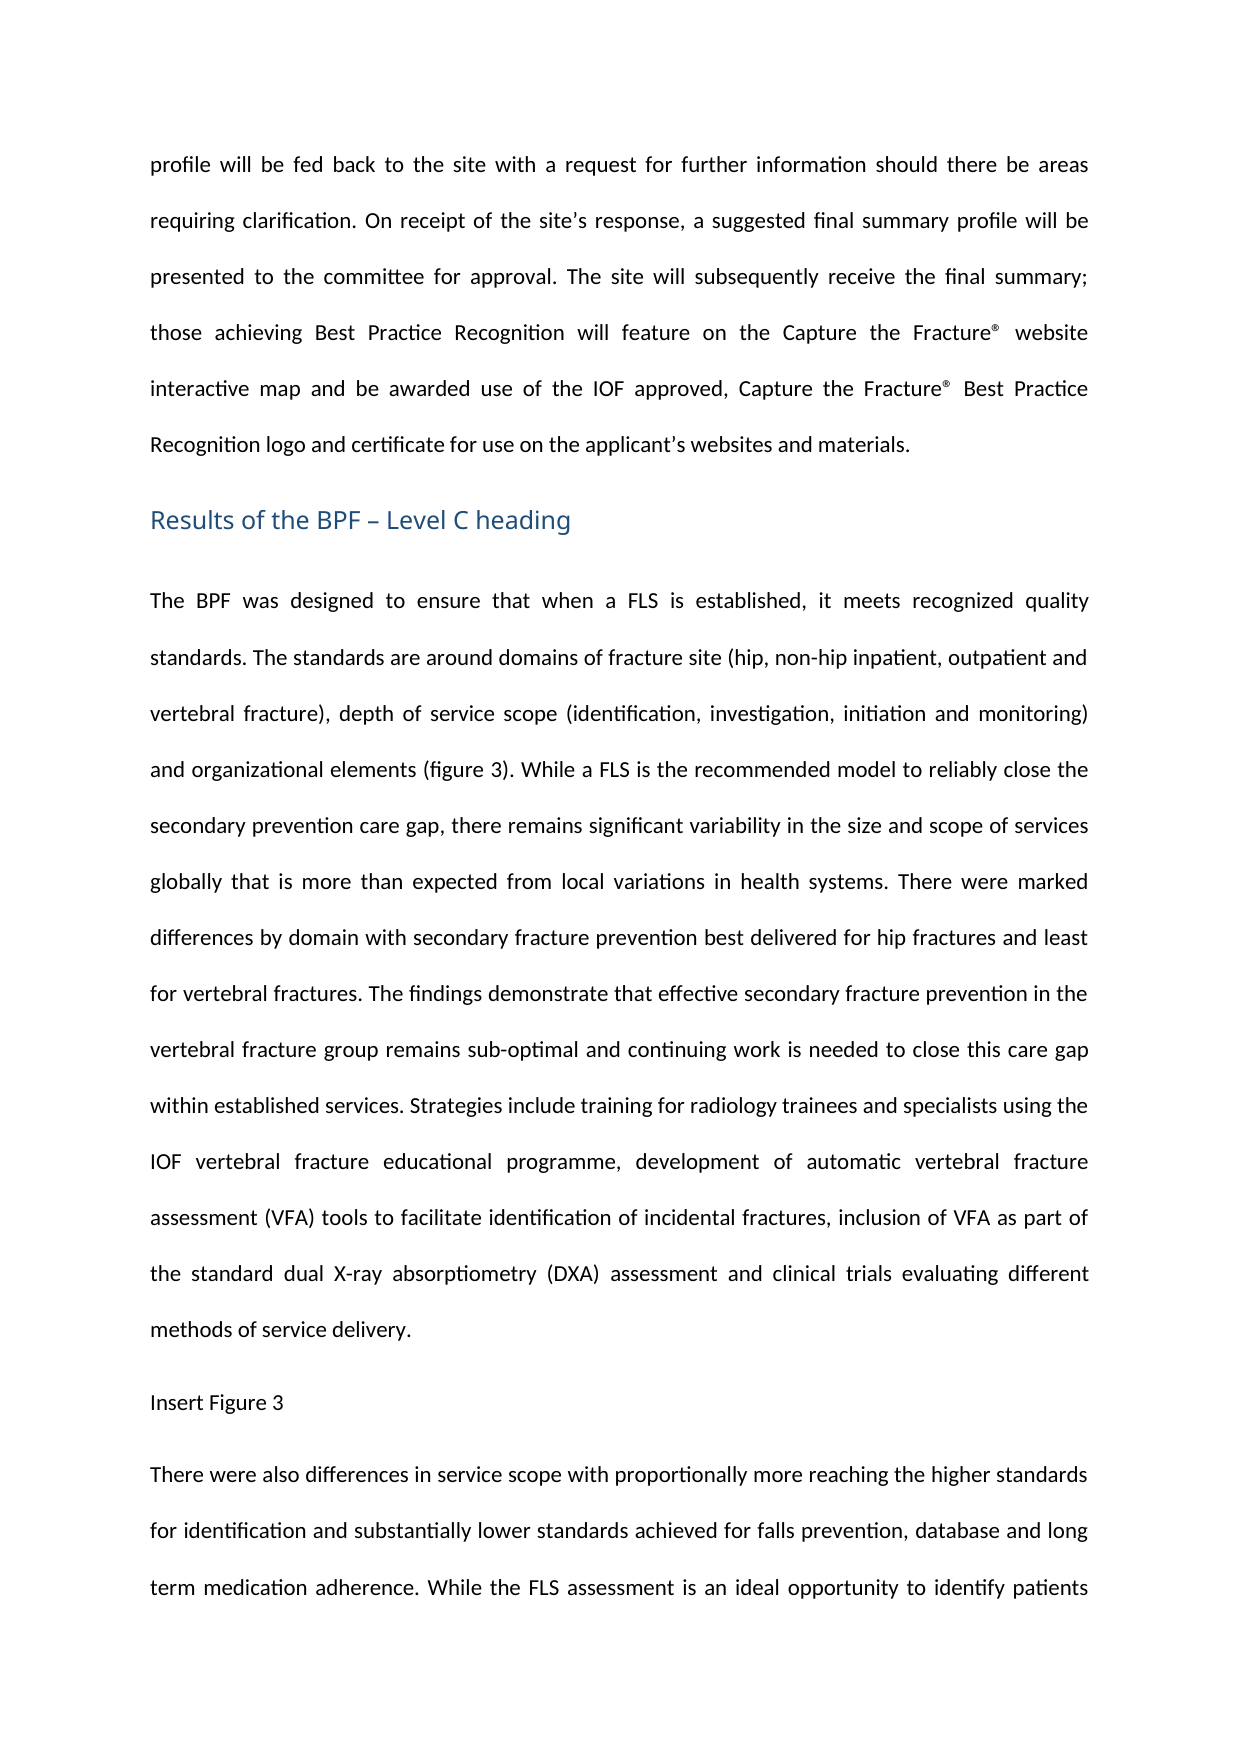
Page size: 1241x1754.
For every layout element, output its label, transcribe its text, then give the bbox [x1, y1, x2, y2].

subtitle Results of the BPF – Level C heading [150, 503, 1090, 537]
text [150, 150, 1090, 458]
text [150, 1461, 1090, 1601]
text The BPF was designed to ensure that when a FLS is established, it meets recognized quality standards. The standards are around domains of fracture site (hip, non-hip inpatient, outpatient and vertebral fracture), depth of service scope (identification, investigation, initiation and monitoring) and organizational elements (figure 3). While a FLS is the recommended model to reliably close the secondary prevention care gap, there remains significant variability in the size and scope of services globally that is more than expected from local variations in health systems. There were marked differences by domain with secondary fracture prevention best delivered for hip fractures and least for vertebral fractures. The findings demonstrate that effective secondary fracture prevention in the vertebral fracture group remains sub-optimal and continuing work is needed to close this care gap within established services. Strategies include training for radiology trainees and specialists using the IOF vertebral fracture educational programme, development of automatic vertebral fracture assessment (VFA) tools to facilitate identification of incidental fractures, inclusion of VFA as part of the standard dual X-ray absorptiometry (DXA) assessment and clinical trials evaluating different methods of service delivery. [150, 587, 1090, 1343]
text Insert Figure 3 [150, 1388, 1090, 1416]
